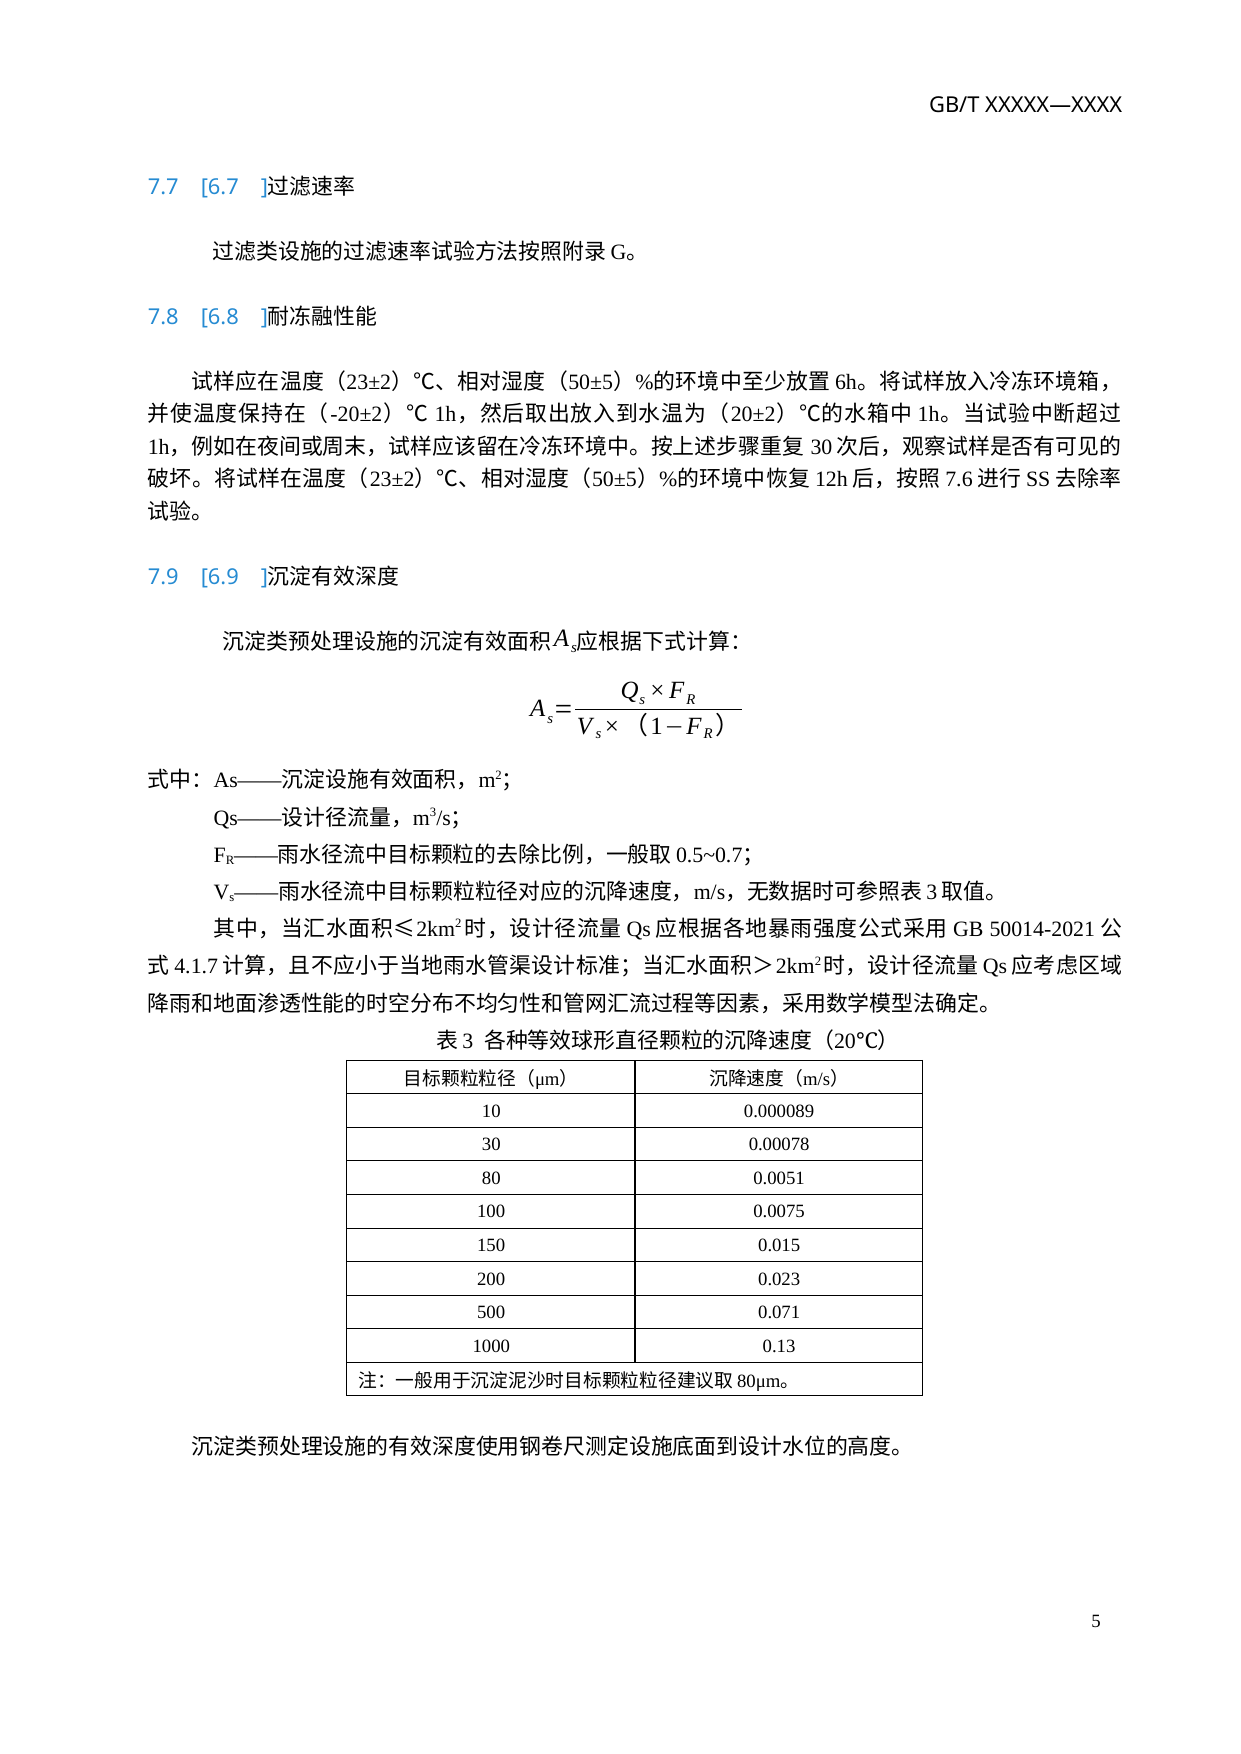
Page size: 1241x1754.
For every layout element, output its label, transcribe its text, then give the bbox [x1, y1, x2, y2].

table_cell 80 [347, 1161, 634, 1194]
table_cell 注：一般用于沉淀泥沙时目标颗粒粒径建议取80μm。 [347, 1363, 922, 1395]
text 试样应在温度（23±2）℃、相对湿度（50±5）%的环境中至少放置6h。将试样放入冷冻环境箱，并使温度保持在（-20±2）℃ 1h，然后取出放入到水温为（20±2）℃的水箱中1h。当试验中断超过1h，例如在夜间或周末，试样应该留在冷冻环境中。按上述步骤重复30次后，观察试样是否有可见的破坏。将试样在温度（23±2）℃、相对湿度（50±5）%的环境中恢复12h后，按照7.6进行SS去除率试验。 [148, 363, 1122, 526]
text 表3 各种等效球形直径颗粒的沉降速度（20℃） [148, 1022, 1122, 1055]
table_header 目标颗粒粒径（μm） [347, 1061, 634, 1093]
list 沉淀类预处理设施的沉淀有效面积应根据下式计算： [223, 623, 1122, 656]
table_cell 100 [347, 1195, 634, 1227]
table_cell 200 [347, 1262, 634, 1294]
list 耐冻融性能 [148, 298, 1122, 331]
text 式中：As——沉淀设施有效面积，m2； [148, 762, 1122, 794]
text 其中，当汇水面积≤2km2时，设计径流量Qs应根据各地暴雨强度公式采用GB 50014-2021公式4.1.7计算，且不应小于当地雨水管渠设计标准；当汇水面积＞2km2时，设计径流量Qs应考虑区域降雨和地面渗透性能的时空分布不均匀性和管网汇流过程等因素，采用数学模型法确定。 [148, 911, 1122, 1018]
table_cell 0.000089 [636, 1094, 922, 1127]
table_cell 0.0051 [636, 1161, 922, 1194]
text Qs——设计径流量，m3/s； [148, 799, 1122, 832]
table_cell 0.023 [636, 1262, 922, 1294]
list 沉淀有效深度 [148, 558, 1122, 591]
text FR——雨水径流中目标颗粒的去除比例，一般取0.5~0.7； [148, 836, 1122, 869]
table_cell 0.13 [636, 1329, 922, 1362]
table_cell 1000 [347, 1329, 634, 1362]
table_cell 0.0075 [636, 1195, 922, 1227]
table_cell 0.00078 [636, 1128, 922, 1160]
table_header 沉降速度（m/s） [636, 1061, 922, 1093]
text Vs——雨水径流中目标颗粒粒径对应的沉降速度，m/s，无数据时可参照表3取值。 [148, 873, 1122, 906]
table_cell 30 [347, 1128, 634, 1160]
table_cell 0.071 [636, 1296, 922, 1328]
table_cell 150 [347, 1229, 634, 1261]
list 过滤速率 [148, 168, 1122, 201]
table_cell 10 [347, 1094, 634, 1127]
text 过滤类设施的过滤速率试验方法按照附录G。 [191, 233, 1122, 266]
table_cell 500 [347, 1296, 634, 1328]
text 沉淀类预处理设施的有效深度使用钢卷尺测定设施底面到设计水位的高度。 [148, 1429, 1122, 1461]
table_cell 0.015 [636, 1229, 922, 1261]
